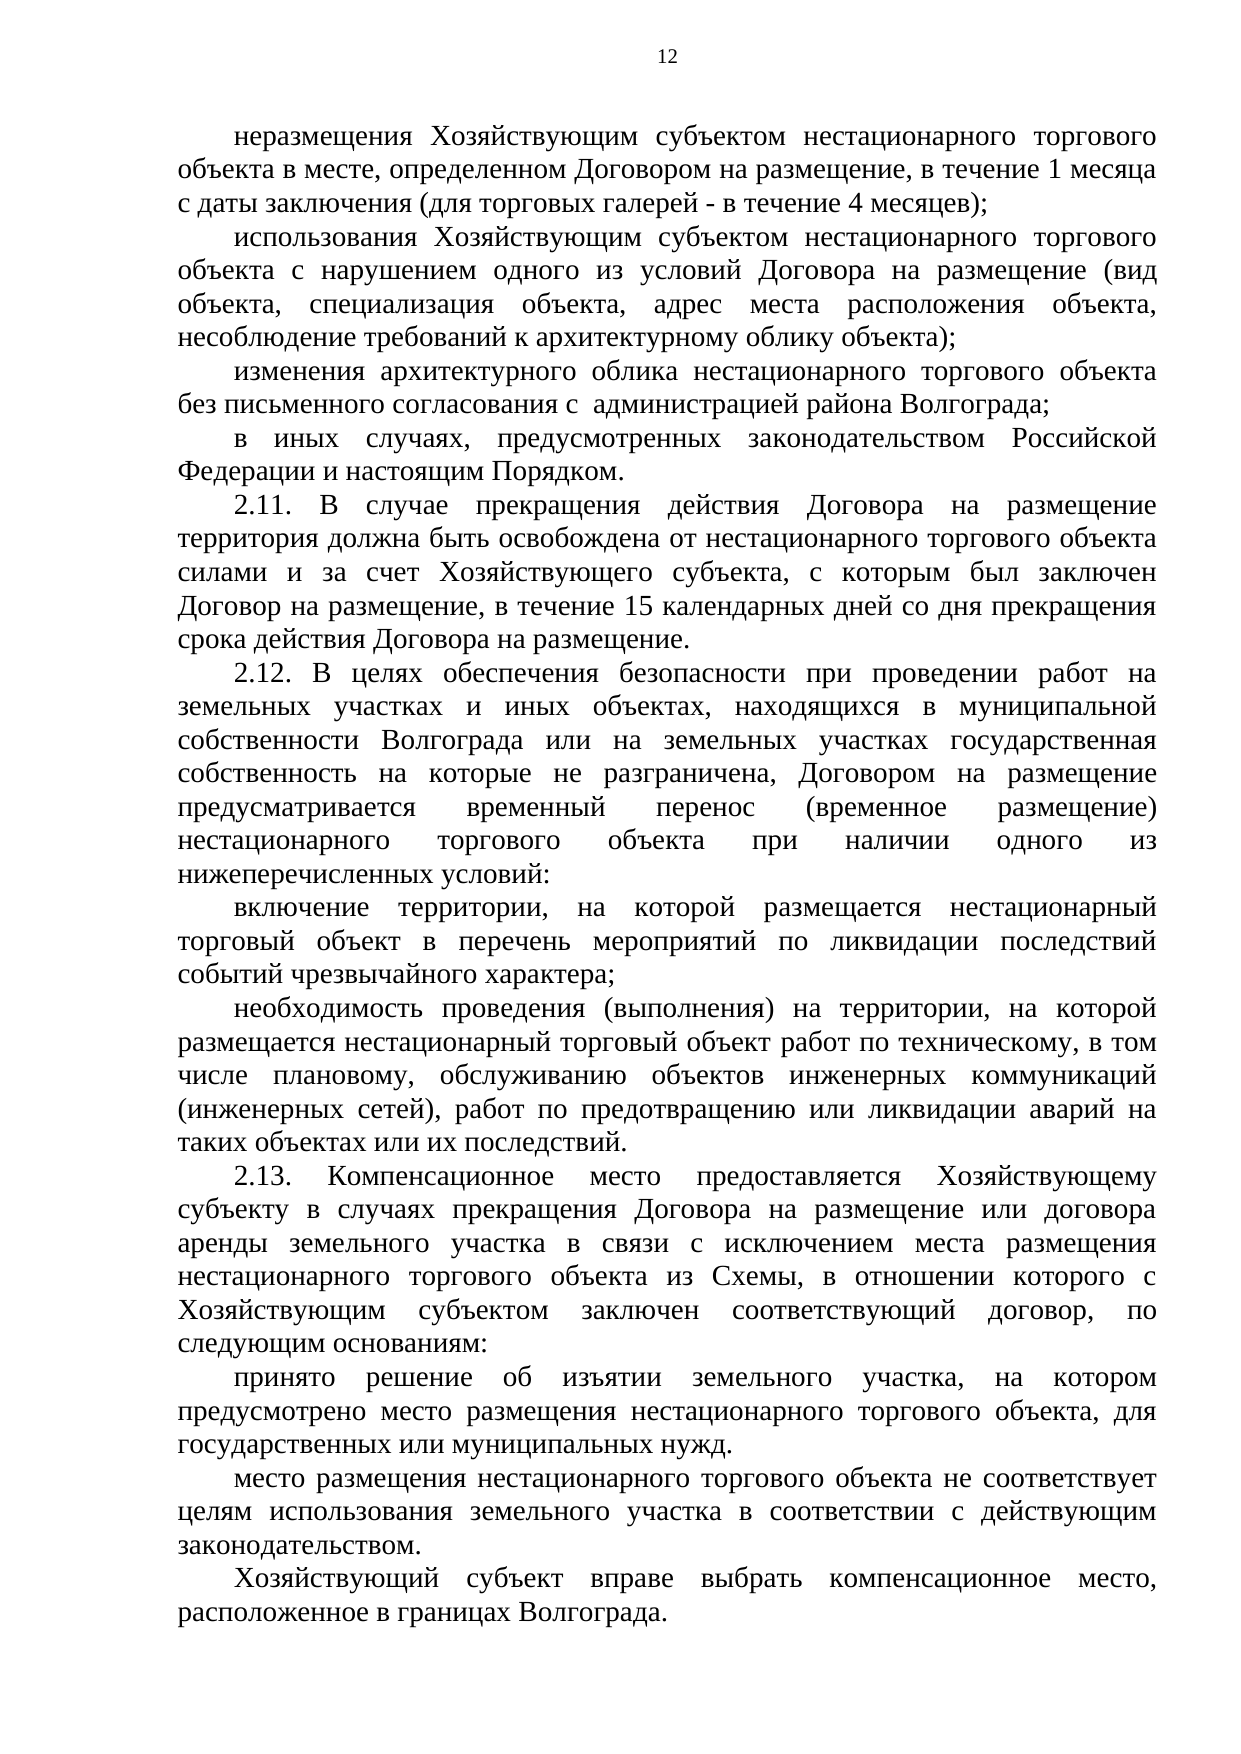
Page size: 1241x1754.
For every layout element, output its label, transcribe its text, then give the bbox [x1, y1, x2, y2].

text 2.11. В случае прекращения действия Договора на размещение территория должна быть освобождена от нестационарного торгового объекта силами и за счет Хозяйствующего субъекта, с которым был заключен Договор на размещение, в течение 15 календарных дней со дня прекращения срока действия Договора на размещение. [177, 487, 1157, 655]
text необходимость проведения (выполнения) на территории, на которой размещается нестационарный торговый объект работ по техническому, в том числе плановому, обслуживанию объектов инженерных коммуникаций (инженерных сетей), работ по предотвращению или ликвидации аварий на таких объектах или их последствий. [177, 990, 1157, 1158]
text Хозяйствующий субъект вправе выбрать компенсационное место, расположенное в границах Волгограда. [177, 1560, 1157, 1627]
text принято решение об изъятии земельного участка, на котором предусмотрено место размещения нестационарного торгового объекта, для государственных или муниципальных нужд. [177, 1359, 1157, 1460]
title в иных случаях, предусмотренных законодательством Российской Федерации и настоящим Порядком. [177, 420, 1157, 487]
text место размещения нестационарного торгового объекта не соответствует целям использования земельного участка в соответствии с действующим законодательством. [177, 1460, 1157, 1560]
text неразмещения Хозяйствующим субъектом нестационарного торгового объекта в месте, определенном Договором на размещение, в течение 1 месяца с даты заключения (для торговых галерей - в течение 4 месяцев); [177, 118, 1157, 219]
text 2.13. Компенсационное место предоставляется Хозяйствующему субъекту в случаях прекращения Договора на размещение или договора аренды земельного участка в связи с исключением места размещения нестационарного торгового объекта из Схемы, в отношении которого с Хозяйствующим субъектом заключен соответствующий договор, по следующим основаниям: [177, 1158, 1157, 1359]
text использования Хозяйствующим субъектом нестационарного торгового объекта с нарушением одного из условий Договора на размещение (вид объекта, специализация объекта, адрес места расположения объекта, несоблюдение требований к архитектурному облику объекта); [177, 219, 1157, 353]
text изменения архитектурного облика нестационарного торгового объекта без письменного согласования с администрацией района Волгограда; [177, 353, 1157, 420]
text 2.12. В целях обеспечения безопасности при проведении работ на земельных участках и иных объектах, находящихся в муниципальной собственности Волгограда или на земельных участках государственная собственность на которые не разграничена, Договором на размещение предусматривается временный перенос (временное размещение) нестационарного торгового объекта при наличии одного из нижеперечисленных условий: [177, 655, 1157, 889]
text включение территории, на которой размещается нестационарный торговый объект в перечень мероприятий по ликвидации последствий событий чрезвычайного характера; [177, 889, 1157, 990]
